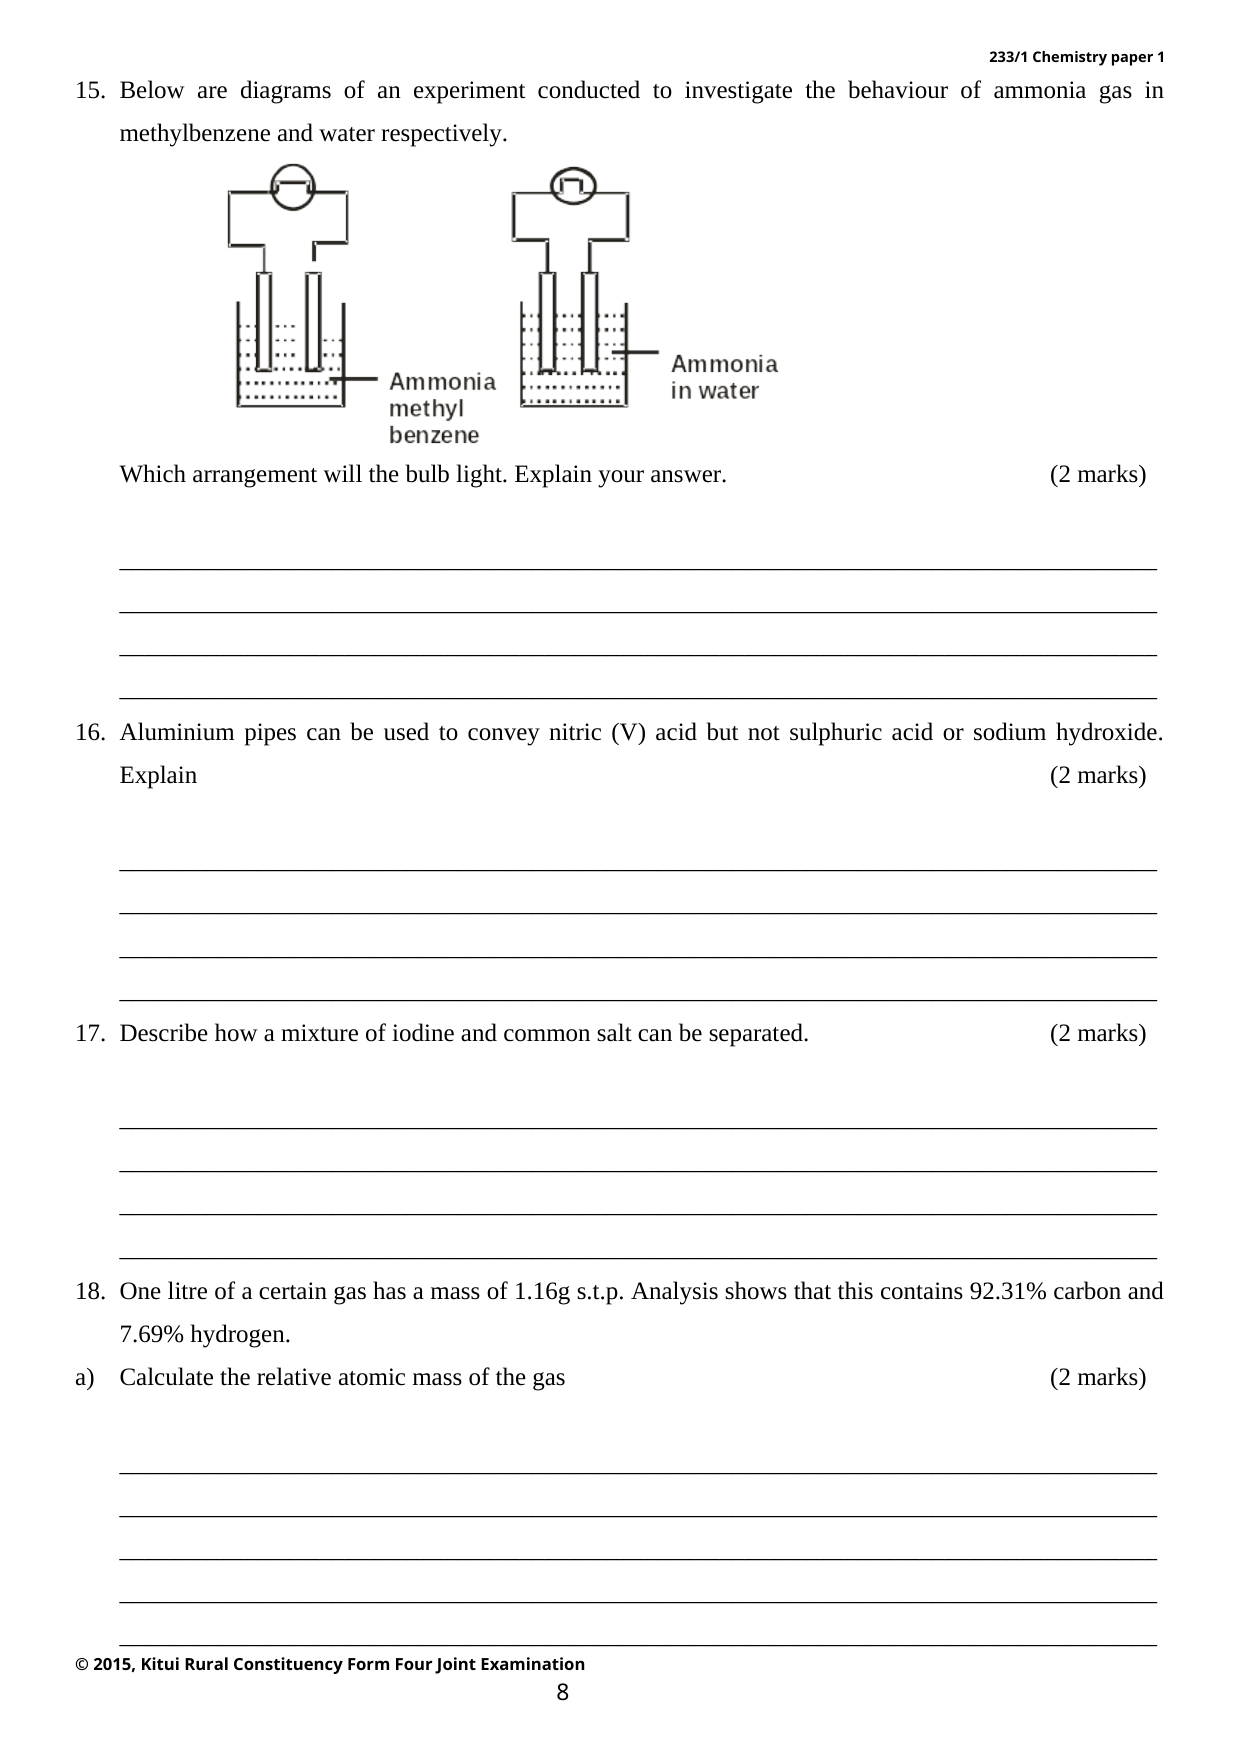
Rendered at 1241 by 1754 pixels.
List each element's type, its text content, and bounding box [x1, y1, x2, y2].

list ____________________________________________________________________________________________________________________________________________________________________________________________________________________________________________________________________________________________________________________________________________ [75, 1061, 1165, 1261]
list ____________________________________________________________________________________________________________________________________________________________________________________________________________________________________________________________________________________________________________________________________________ [75, 803, 1165, 1003]
list ____________________________________________________________________________________________________________________________________________________________________________________________________________________________________________________________________________________________________________________________________________ [75, 502, 1165, 702]
list Which arrangement will the bulb light. Explain your answer. (2 marks) [75, 459, 1165, 487]
text _______________________________________________________________________________________________________________________________________________________________________________________________________________________________________________________________________________________________________________________________________________________________________________________________________________________________ [75, 1405, 1165, 1649]
list Below are diagrams of an experiment conducted to investigate the behaviour of ammonia gas in methylbenzene and water respectively. [75, 75, 1165, 147]
list One litre of a certain gas has a mass of 1.16g s.t.p. Analysis shows that this contains 92.31% carbon and 7.69% hydrogen. [75, 1276, 1165, 1348]
list Describe how a mixture of iodine and common salt can be separated. (2 marks) [75, 1018, 1165, 1047]
list Aluminium pipes can be used to convey nitric (V) acid but not sulphuric acid or sodium hydroxide. Explain (2 marks) [75, 717, 1165, 788]
list Calculate the relative atomic mass of the gas (2 marks) [75, 1362, 1165, 1391]
